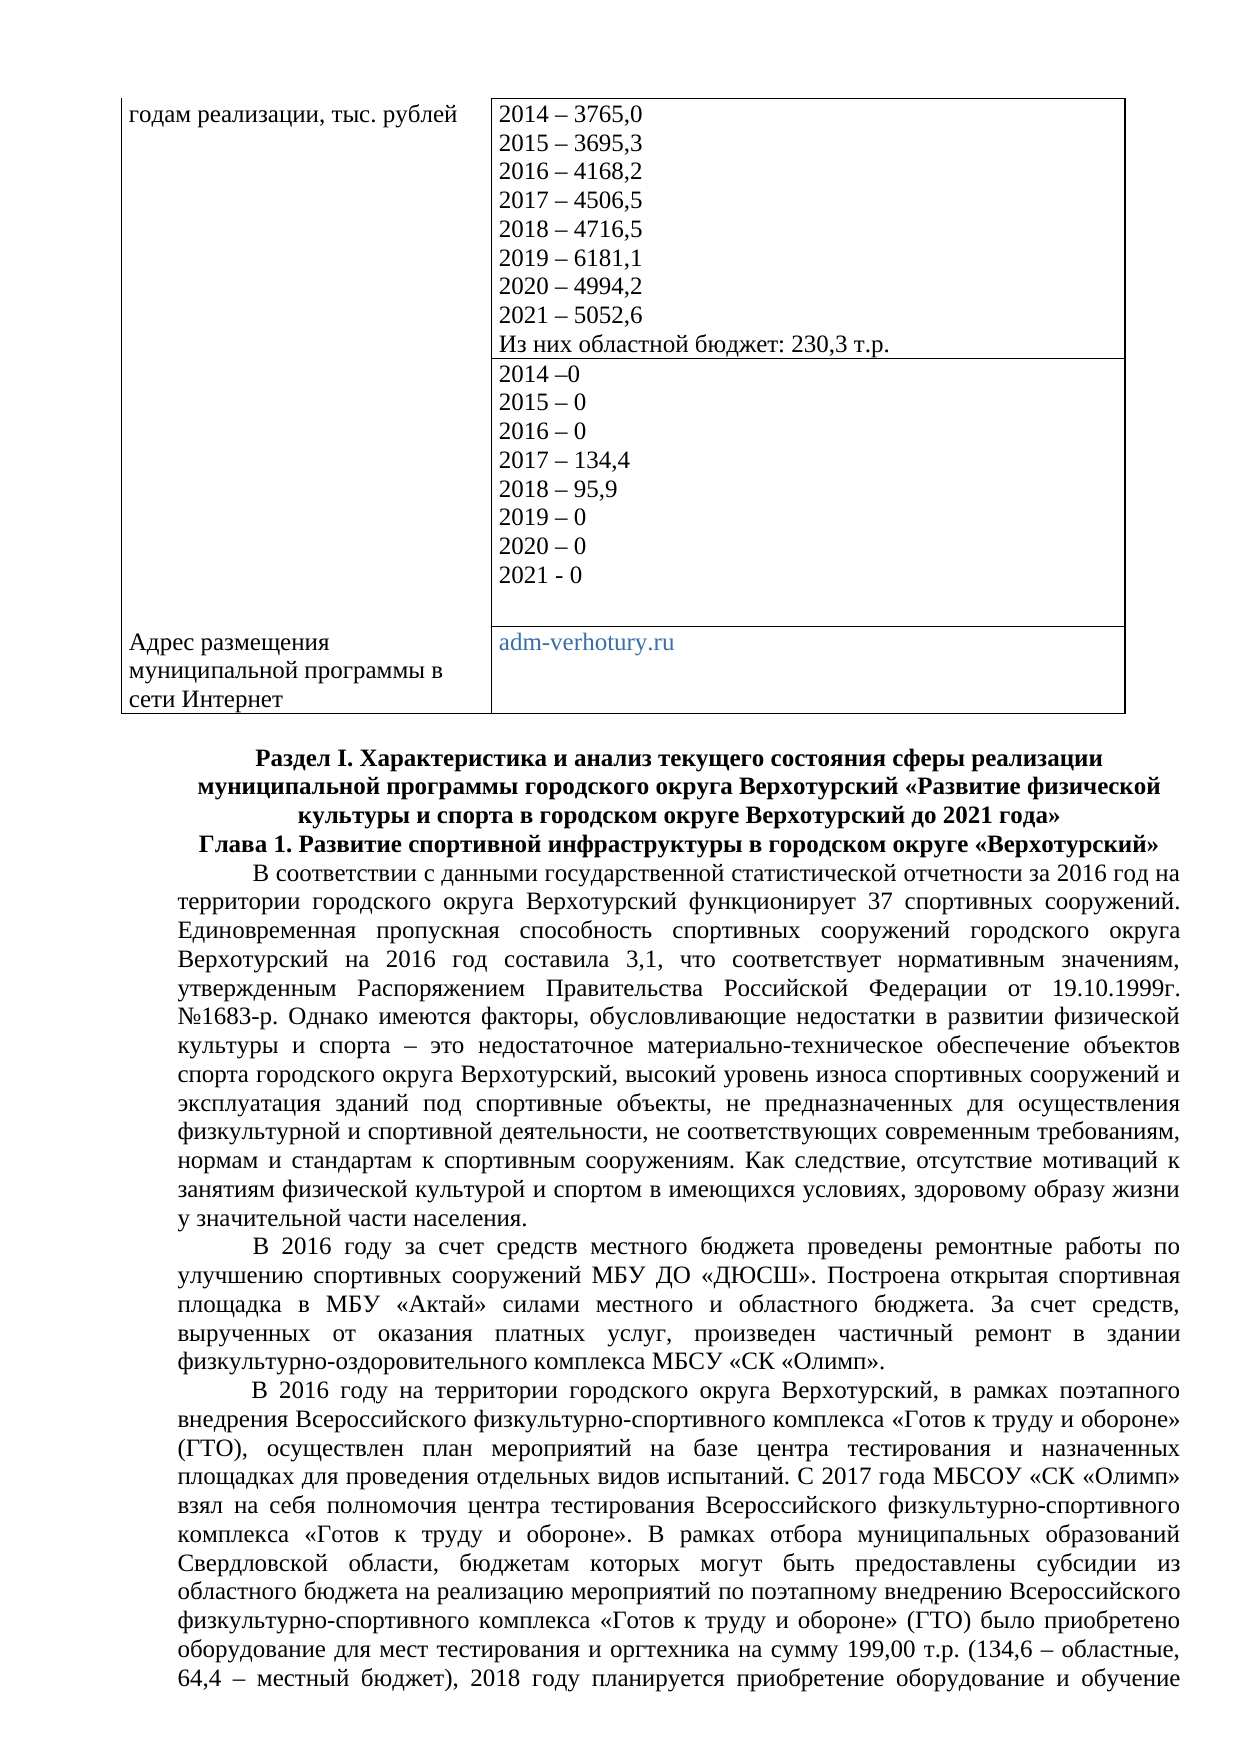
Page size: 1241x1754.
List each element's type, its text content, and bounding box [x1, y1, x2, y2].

table_cell 2014 –0 2015 – 0 2016 – 0 2017 – 134,4 2018 – 95,9 2019 – 0 2020 – 0 2021 - 0 [492, 359, 1124, 626]
table_cell adm-verhotury.ru [492, 627, 1124, 713]
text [177, 1375, 1181, 1691]
text Раздел I. Характеристика и анализ текущего состояния сферы реализации муниципальной программы городского округа Верхотурский «Развитие физической культуры и спорта в городском округе Верхотурский до 2021 года» [177, 743, 1181, 829]
text В соответствии с данными государственной статистической отчетности за 2016 год на территории городского округа Верхотурский функционирует 37 спортивных сооружений. Единовременная пропускная способность спортивных сооружений городского округа Верхотурский на 2016 год составила 3,1, что соответствует нормативным значениям, утвержденным Распоряжением Правительства Российской Федерации от 19.10.1999г. №1683-р. Однако имеются факторы, обусловливающие недостатки в развитии физической культуры и спорта – это недостаточное материально-техническое обеспечение объектов спорта городского округа Верхотурский, высокий уровень износа спортивных сооружений и эксплуатация зданий под спортивные объекты, не предназначенных для осуществления физкультурной и спортивной деятельности, не соответствующих современным требованиям, нормам и стандартам к спортивным сооружениям. Как следствие, отсутствие мотиваций к занятиям физической культурой и спортом в имеющихся условиях, здоровому образу жизни у значительной части населения. [177, 858, 1181, 1231]
text В 2016 году за счет средств местного бюджета проведены ремонтные работы по улучшению спортивных сооружений МБУ ДО «ДЮСШ». Построена открытая спортивная площадка в МБУ «Актай» силами местного и областного бюджета. За счет средств, вырученных от оказания платных услуг, произведен частичный ремонт в здании физкультурно-оздоровительного комплекса МБСУ «СК «Олимп». [177, 1231, 1181, 1375]
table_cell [492, 99, 1124, 358]
text Глава 1. Развитие спортивной инфраструктуры в городском округе «Верхотурский» [177, 829, 1181, 858]
table_cell Адрес размещения муниципальной программы в сети Интернет [122, 626, 491, 713]
